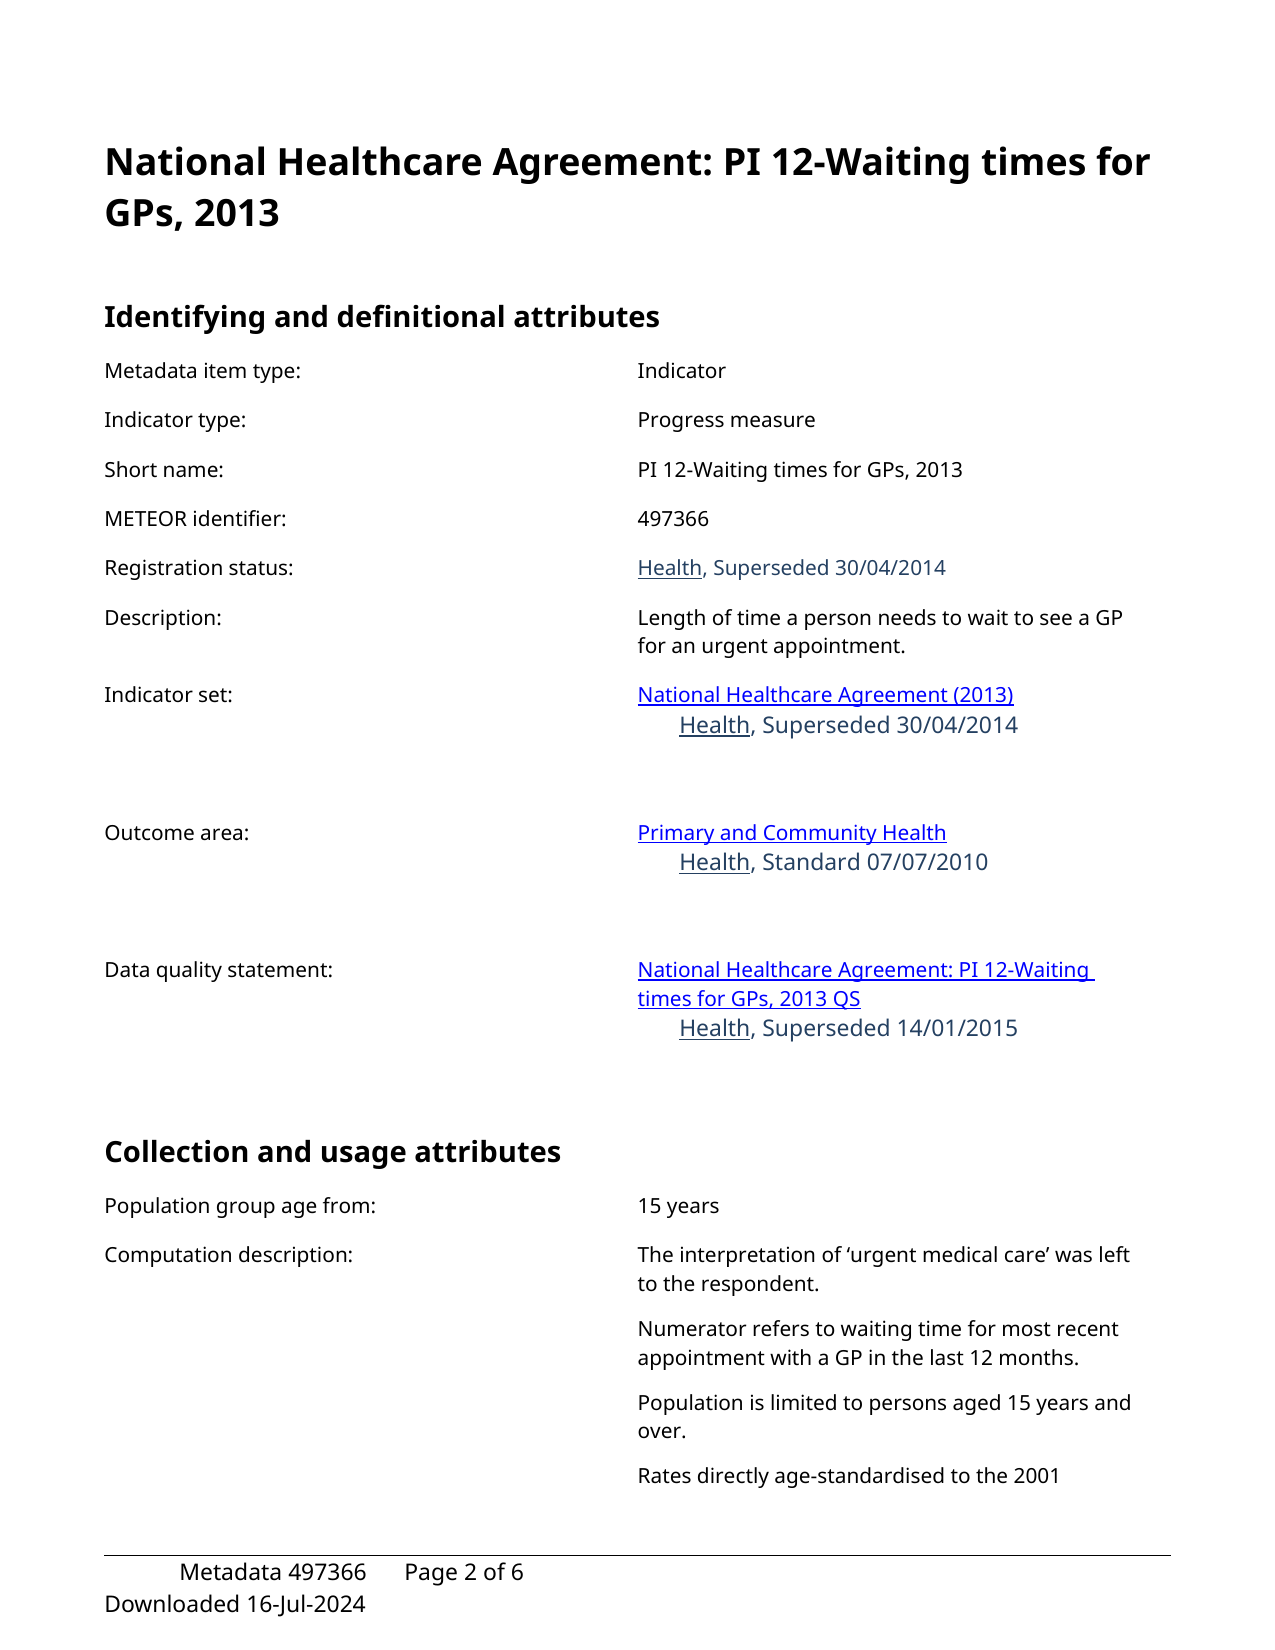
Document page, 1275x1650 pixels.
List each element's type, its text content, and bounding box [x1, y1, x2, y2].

table_cell Indicator [626, 346, 1159, 395]
table_cell National Healthcare Agreement: PI 12-Waiting times for GPs, 2013 QS Health, Superseded 14/01/2015 [626, 945, 1159, 1054]
table_cell Progress measure [626, 395, 1159, 444]
table_cell Short name: [93, 445, 626, 494]
table_cell Outcome area: [93, 808, 626, 945]
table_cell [93, 1230, 626, 1500]
table_cell Indicator type: [93, 395, 626, 444]
table_cell 497366 [626, 494, 1159, 543]
table_cell National Healthcare Agreement (2013) Health, Superseded 30/04/2014 [626, 670, 1159, 807]
table_cell Description: [93, 592, 626, 670]
table_cell PI 12-Waiting times for GPs, 2013 [626, 445, 1159, 494]
subtitle National Healthcare Agreement: PI 12-Waiting times for GPs, 2013 [104, 135, 1171, 237]
table_cell Health, Superseded 30/04/2014 [626, 543, 1159, 592]
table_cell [626, 1230, 1159, 1500]
table_cell Indicator set: [93, 670, 626, 807]
table_cell 15 years [626, 1181, 1159, 1230]
table_cell METEOR identifier: [93, 494, 626, 543]
table_header Collection and usage attributes [93, 1085, 1159, 1181]
table_cell Registration status: [93, 543, 626, 592]
table_cell Primary and Community Health Health, Standard 07/07/2010 [626, 808, 1159, 945]
table_cell Length of time a person needs to wait to see a GP for an urgent appointment. [626, 592, 1159, 670]
table_cell Metadata item type: [93, 346, 626, 395]
table_header Identifying and definitional attributes [93, 250, 1159, 346]
table_cell Population group age from: [93, 1181, 626, 1230]
table_cell Data quality statement: [93, 945, 626, 1054]
